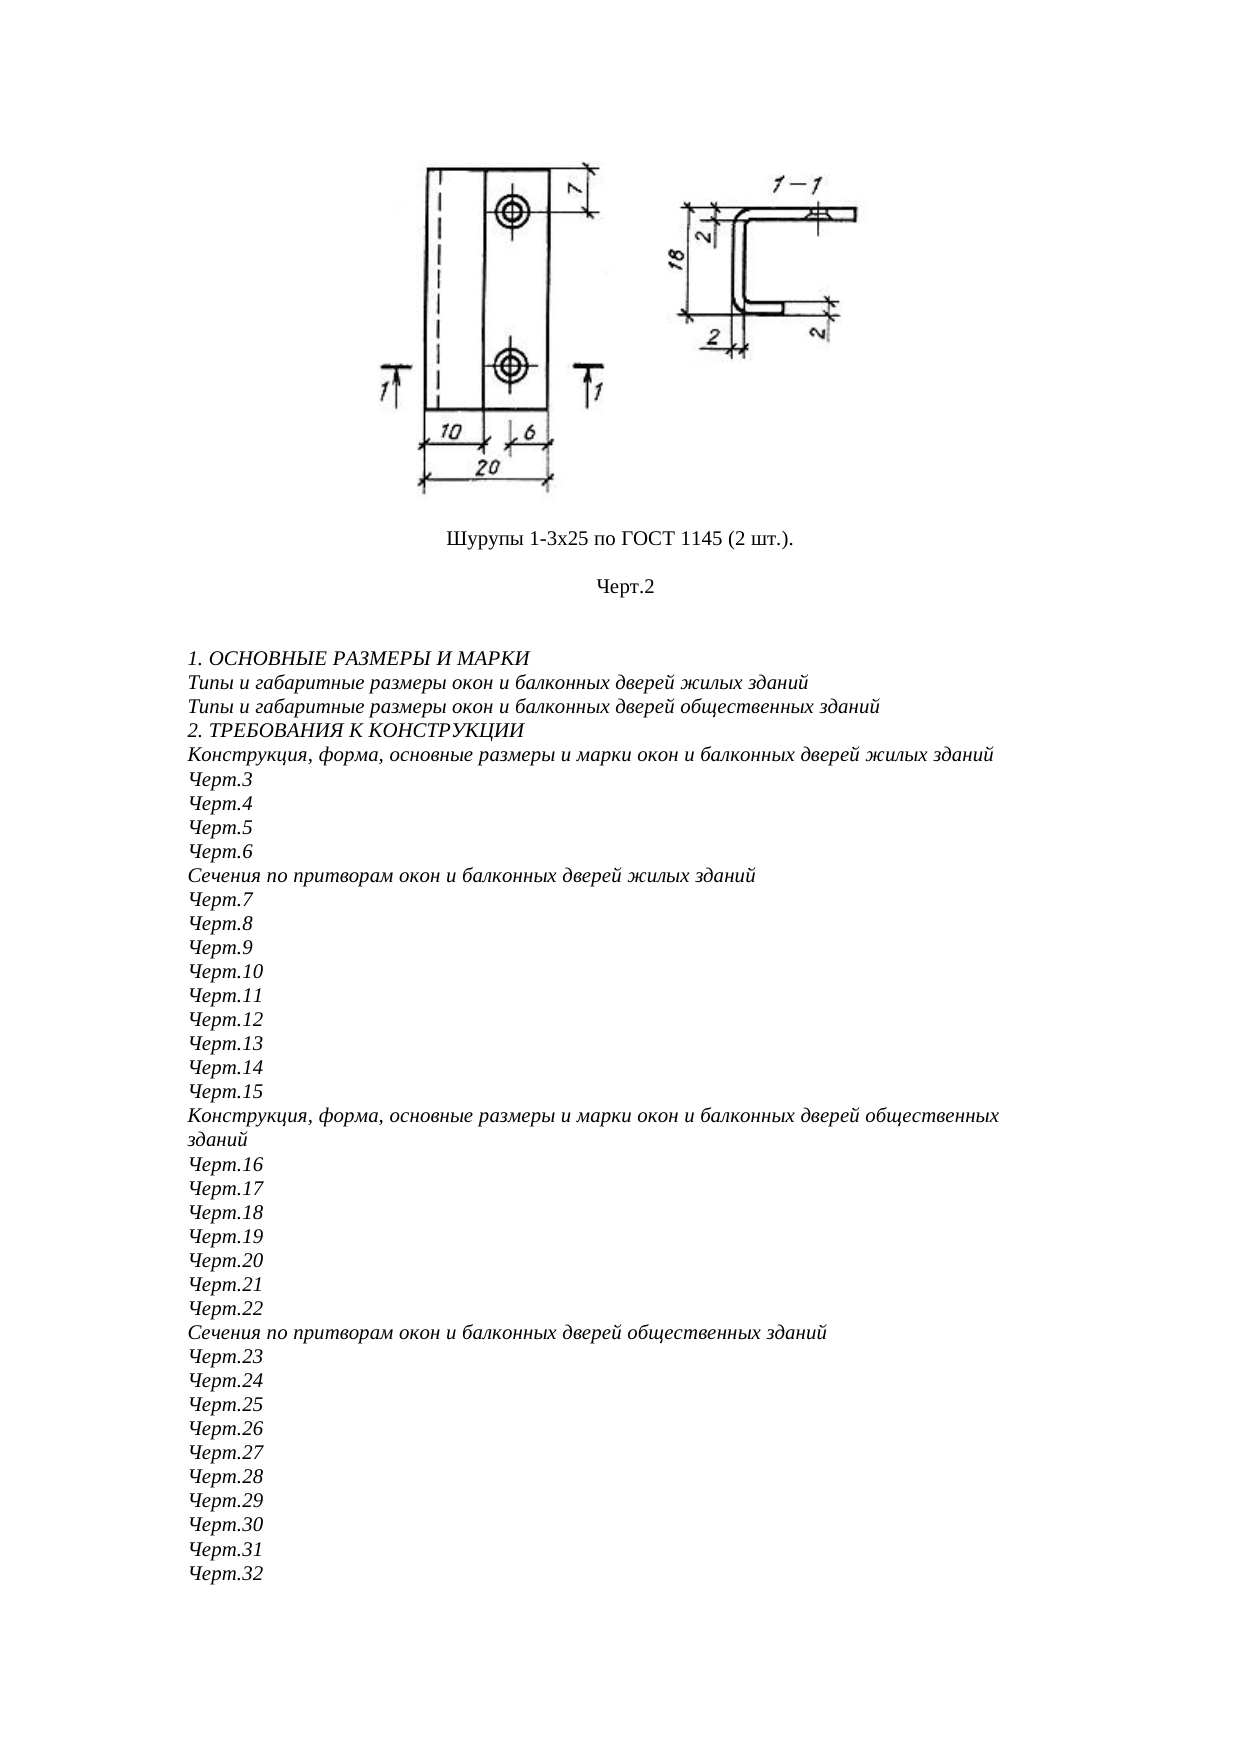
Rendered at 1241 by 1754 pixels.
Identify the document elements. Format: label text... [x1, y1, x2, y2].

list Черт.7 [187, 887, 1053, 911]
list Черт.27 [187, 1440, 1053, 1464]
list Черт.20 [187, 1248, 1053, 1272]
list Типы и габаритные размеры окон и балконных дверей общественных зданий [187, 694, 1053, 718]
list 2. ТРЕБОВАНИЯ К КОНСТРУКЦИИ [187, 718, 1053, 742]
list Черт.3 [187, 766, 1053, 790]
list Черт.13 [187, 1031, 1053, 1055]
list Черт.32 [187, 1560, 1053, 1584]
list Черт.10 [187, 959, 1053, 983]
list Черт.25 [187, 1392, 1053, 1416]
list Сечения по притворам окон и балконных дверей жилых зданий [187, 863, 1053, 887]
picture [366, 149, 874, 502]
list Черт.14 [187, 1055, 1053, 1079]
list Черт.6 [187, 838, 1053, 863]
text Черт.2 [187, 574, 1053, 598]
list Черт.26 [187, 1416, 1053, 1440]
list Черт.17 [187, 1175, 1053, 1199]
list Конструкция, форма, основные размеры и марки окон и балконных дверей общественных зданий [187, 1103, 1053, 1151]
list Черт.18 [187, 1199, 1053, 1223]
list Черт.4 [187, 790, 1053, 814]
list Типы и габаритные размеры окон и балконных дверей жилых зданий [187, 670, 1053, 694]
list Черт.21 [187, 1272, 1053, 1296]
list Конструкция, форма, основные размеры и марки окон и балконных дверей жилых зданий [187, 742, 1053, 766]
list Черт.24 [187, 1368, 1053, 1392]
list Черт.8 [187, 911, 1053, 935]
text Шурупы 1-3х25 по ГОСТ 1145 (2 шт.). [187, 526, 1053, 550]
list Черт.22 [187, 1296, 1053, 1320]
list Черт.9 [187, 935, 1053, 959]
list Черт.15 [187, 1079, 1053, 1103]
list 1. ОСНОВНЫЕ РАЗМЕРЫ И МАРКИ [187, 646, 1053, 670]
list Черт.28 [187, 1464, 1053, 1488]
list Черт.19 [187, 1223, 1053, 1248]
list Черт.16 [187, 1151, 1053, 1175]
list Черт.30 [187, 1512, 1053, 1536]
list Черт.23 [187, 1344, 1053, 1368]
list #P 6 0 65535 0 0000Сечения по притворам окон и балконных дверей общественных зданий [187, 1320, 1053, 1344]
list Черт.11 [187, 983, 1053, 1007]
list Черт.5 [187, 814, 1053, 838]
list Черт.12 [187, 1007, 1053, 1031]
list Черт.29 [187, 1488, 1053, 1512]
list Черт.31 [187, 1536, 1053, 1560]
